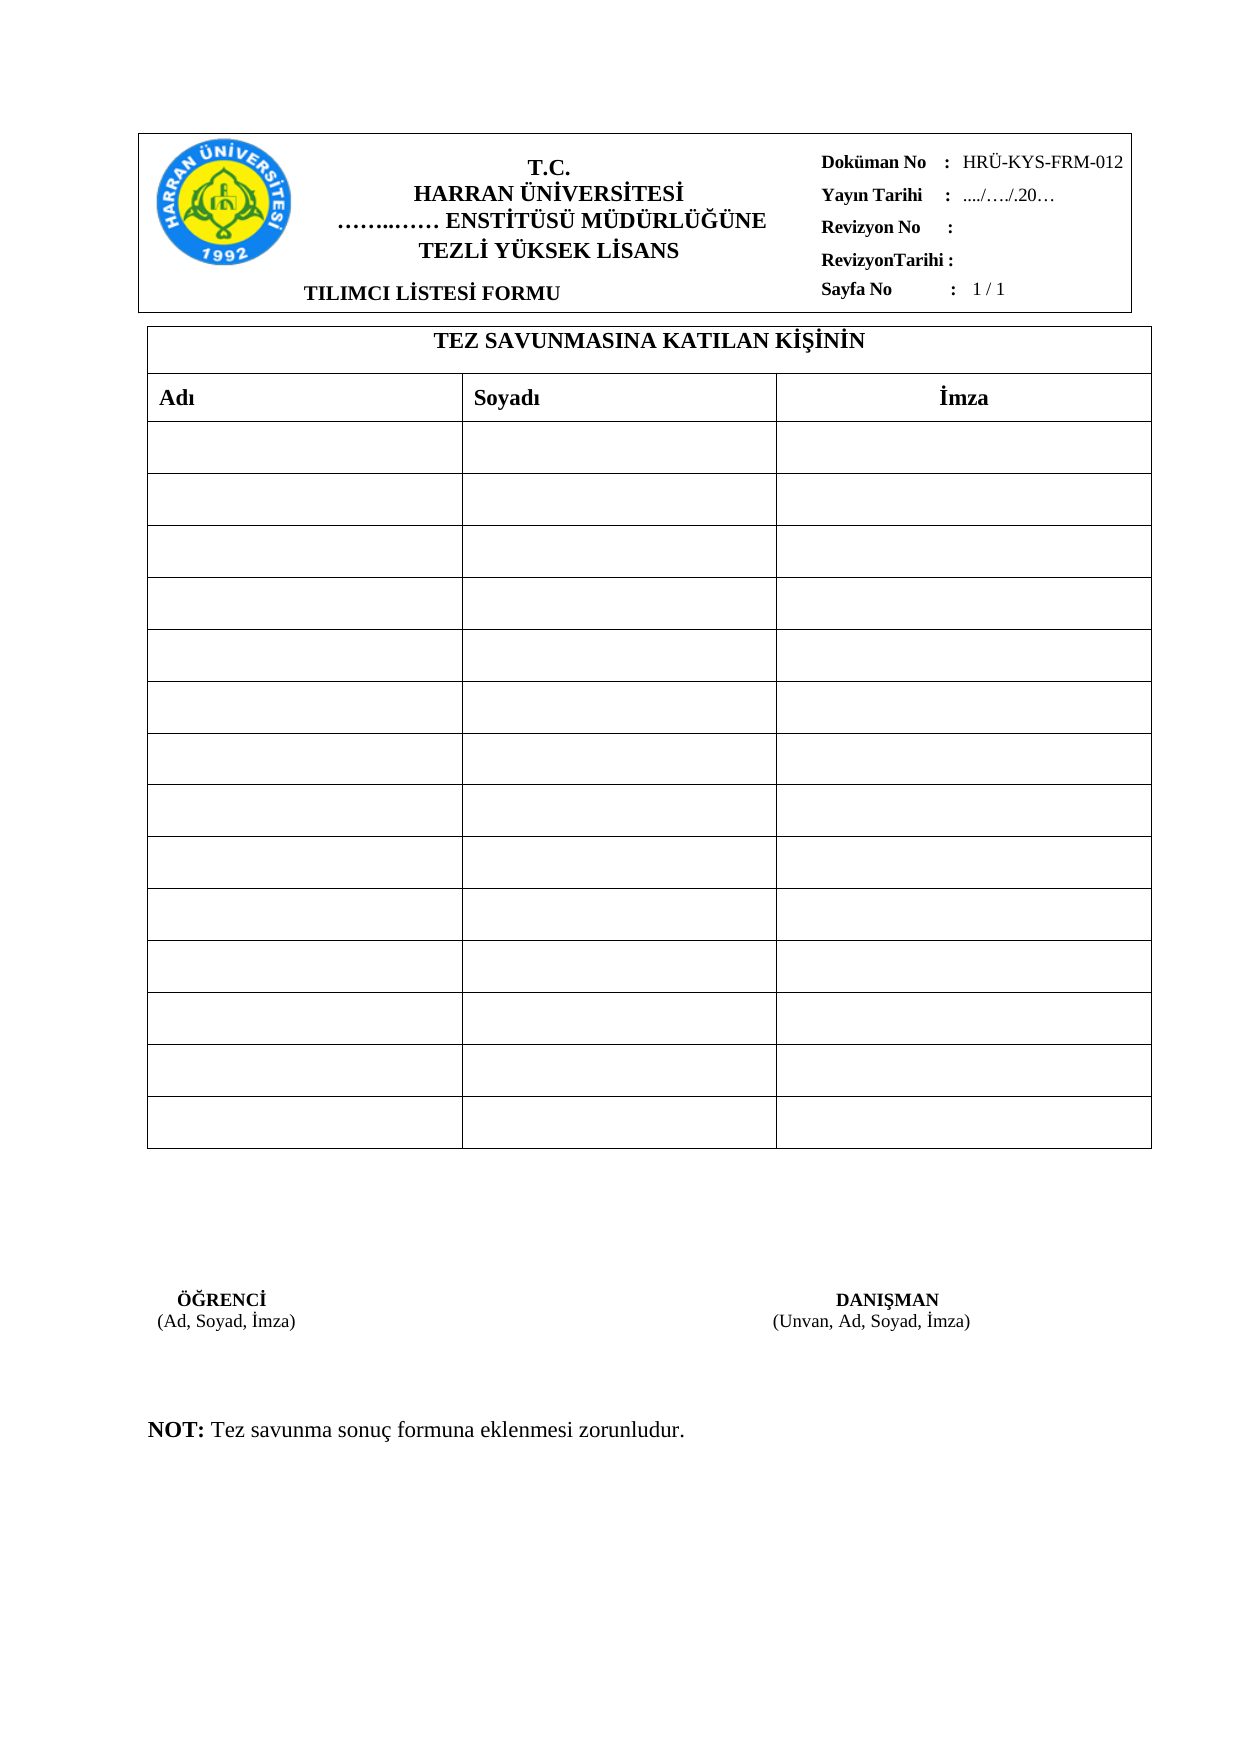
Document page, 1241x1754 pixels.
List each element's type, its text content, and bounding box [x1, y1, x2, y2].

table_cell [148, 630, 462, 681]
table_cell [777, 837, 1151, 888]
table_cell [148, 474, 462, 525]
table_cell [777, 785, 1151, 836]
text (Ad, Soyad, İmza) (Unvan, Ad, Soyad, İmza) [148, 1310, 1122, 1332]
table_cell Soyadı [463, 374, 776, 421]
table_cell [463, 993, 776, 1044]
table_cell [463, 578, 776, 629]
table_cell [777, 1097, 1151, 1147]
table_cell [148, 682, 462, 732]
table_cell [148, 941, 462, 992]
table_cell [463, 837, 776, 888]
table_cell [148, 734, 462, 784]
table_cell [463, 1045, 776, 1096]
table_cell [148, 889, 462, 940]
text NOT: Tez savunma sonuç formuna eklenmesi zorunludur. [148, 1416, 1122, 1442]
table_cell [148, 1045, 462, 1096]
table_cell [463, 526, 776, 577]
table_cell [463, 734, 776, 784]
table_cell [148, 526, 462, 577]
table_cell [777, 1045, 1151, 1096]
table_cell [777, 526, 1151, 577]
table_cell [463, 785, 776, 836]
table_cell [777, 422, 1151, 473]
table_cell [777, 941, 1151, 992]
text ÖĞRENCİ DANIŞMAN [148, 1288, 1122, 1310]
table_cell [148, 837, 462, 888]
table_cell [148, 578, 462, 629]
table_cell [463, 630, 776, 681]
table_cell Adı [148, 374, 462, 421]
table_cell İmza [777, 374, 1151, 421]
table_cell [463, 682, 776, 732]
table_header TEZ SAVUNMASINA KATILAN KİŞİNİN [148, 327, 1151, 373]
table_cell [463, 941, 776, 992]
table_cell [777, 734, 1151, 784]
table_cell [463, 422, 776, 473]
table_cell [777, 630, 1151, 681]
table_cell [777, 474, 1151, 525]
table_cell [777, 578, 1151, 629]
table_cell [148, 422, 462, 473]
table_cell [148, 785, 462, 836]
table_cell [148, 993, 462, 1044]
table_cell [777, 682, 1151, 732]
table_cell [777, 889, 1151, 940]
table_cell [148, 1097, 462, 1147]
table_cell [463, 474, 776, 525]
table_cell [463, 1097, 776, 1147]
table_cell [777, 993, 1151, 1044]
table_cell [463, 889, 776, 940]
